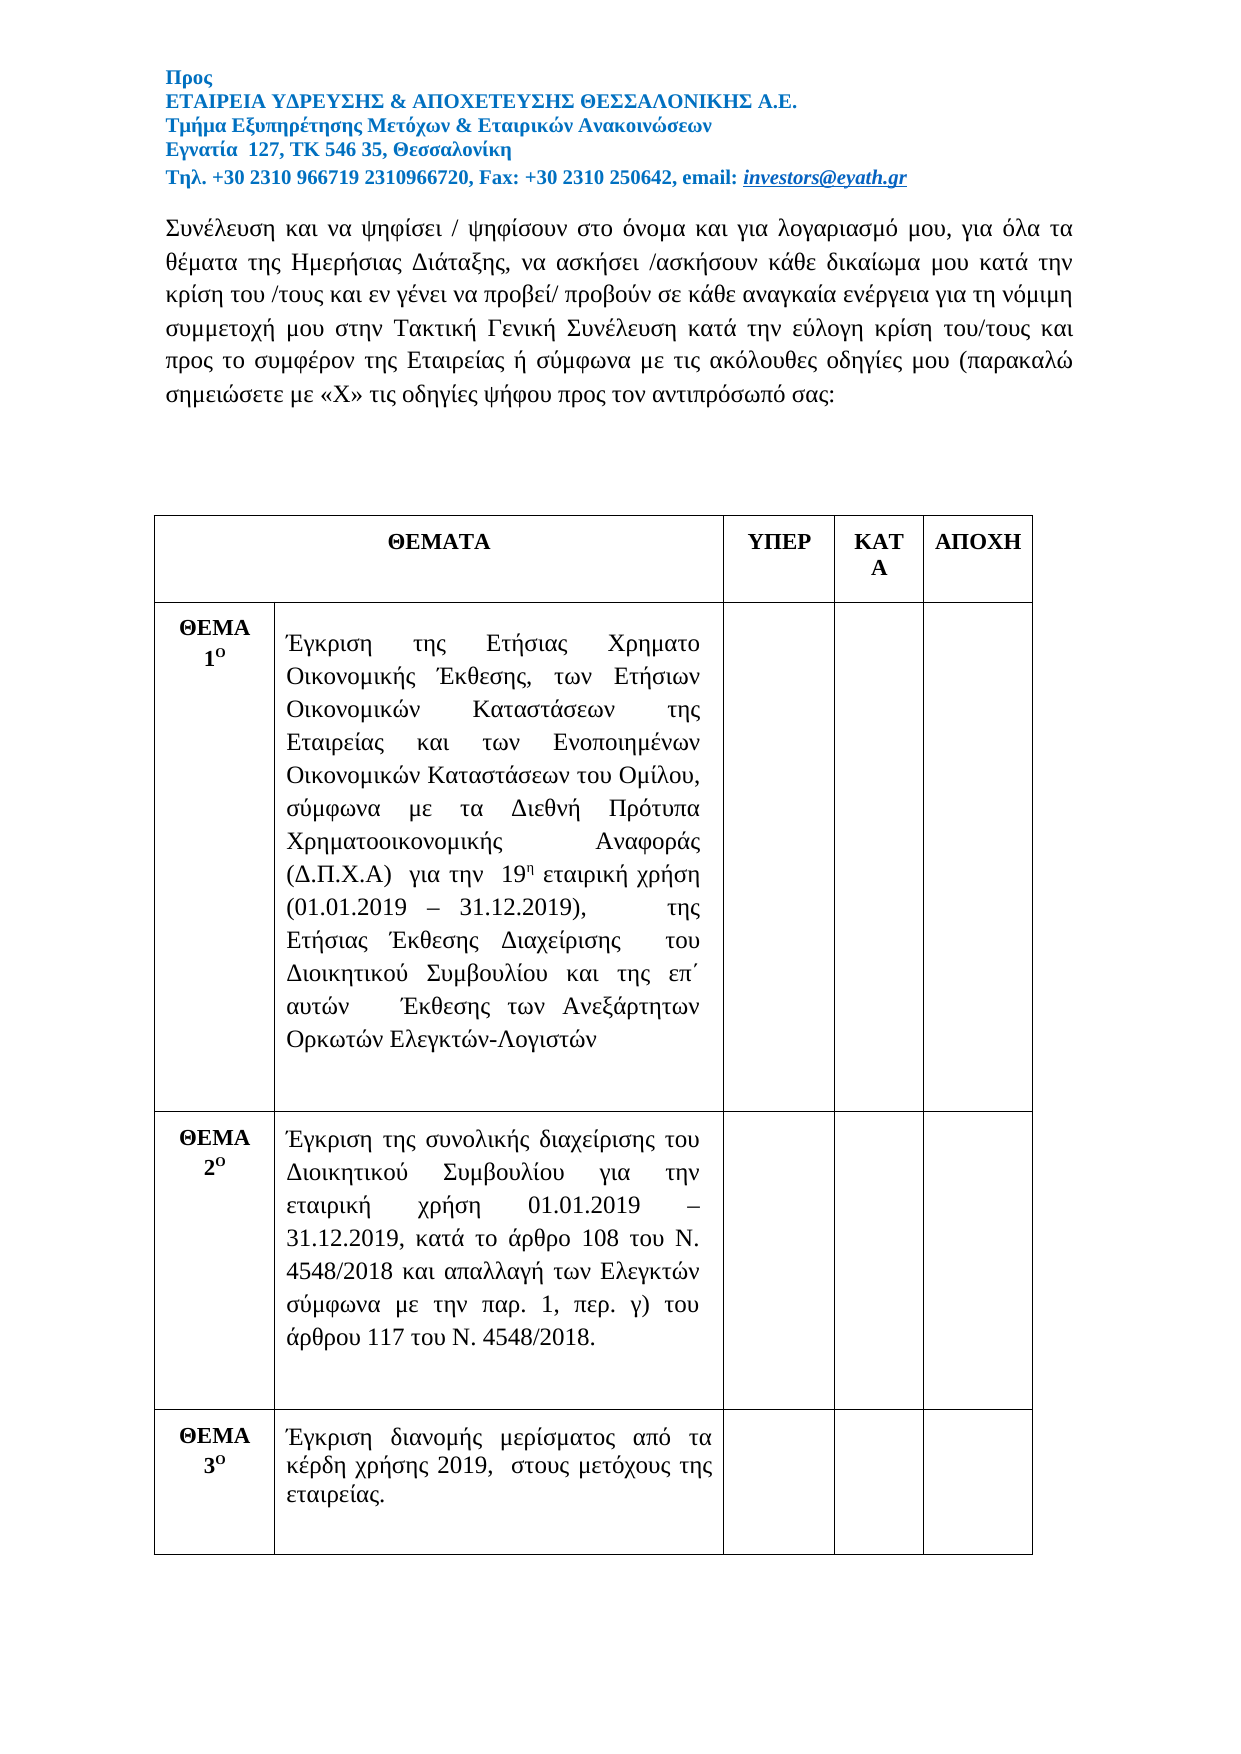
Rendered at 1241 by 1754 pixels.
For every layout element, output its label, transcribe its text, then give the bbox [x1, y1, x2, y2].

table_cell [924, 603, 1032, 1111]
table_cell [835, 603, 923, 1111]
table_cell Έγκριση της συνολικής διαχείρισης του Διοικητικού Συμβουλίου για την εταιρική χρήση 01.01.2019 – 31.12.2019, κατά το άρθρο 108 του Ν. 4548/2018 και απαλλαγή των Ελεγκτών σύμφωνα με την παρ. 1, περ. γ) του άρθρου 117 του Ν. 4548/2018. [275, 1112, 723, 1409]
table_header ΥΠΕΡ [724, 516, 834, 602]
table_cell ΘΕΜΑ 1Ο [155, 603, 274, 1111]
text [165, 213, 1075, 407]
table_cell [835, 1410, 923, 1553]
table_header ΘΕΜΑΤΑ [155, 516, 723, 602]
table_cell [724, 603, 834, 1111]
table_cell ΘΕΜΑ 2Ο [155, 1112, 274, 1409]
table_cell [835, 1112, 923, 1409]
table_cell Έγκριση της Ετήσιας Χρηματο Οικονομικής Έκθεσης, των Ετήσιων Οικονομικών Καταστάσεων της Εταιρείας και των Ενοποιημένων Οικονομικών Καταστάσεων του Ομίλου, σύμφωνα με τα Διεθνή Πρότυπα Χρηματοοικονομικής Αναφοράς (Δ.Π.Χ.Α) για την 19η εταιρική χρήση (01.01.2019 – 31.12.2019), της Ετήσιας Έκθεσης Διαχείρισης του Διοικητικού Συμβουλίου και της επ΄ αυτών Έκθεσης των Ανεξάρτητων Ορκωτών Ελεγκτών-Λογιστών [275, 603, 723, 1111]
table_header ΑΠΟΧΗ [924, 516, 1032, 602]
table_cell Έγκριση διανομής μερίσματος από τα κέρδη χρήσης 2019, στους μετόχους της εταιρείας. [275, 1410, 723, 1553]
table_cell ΘΕΜΑ 3Ο [155, 1410, 274, 1553]
table_cell [924, 1410, 1032, 1553]
table_cell [724, 1112, 834, 1409]
table_cell [724, 1410, 834, 1553]
table_cell [924, 1112, 1032, 1409]
table_header ΚΑΤΑ [835, 516, 923, 602]
